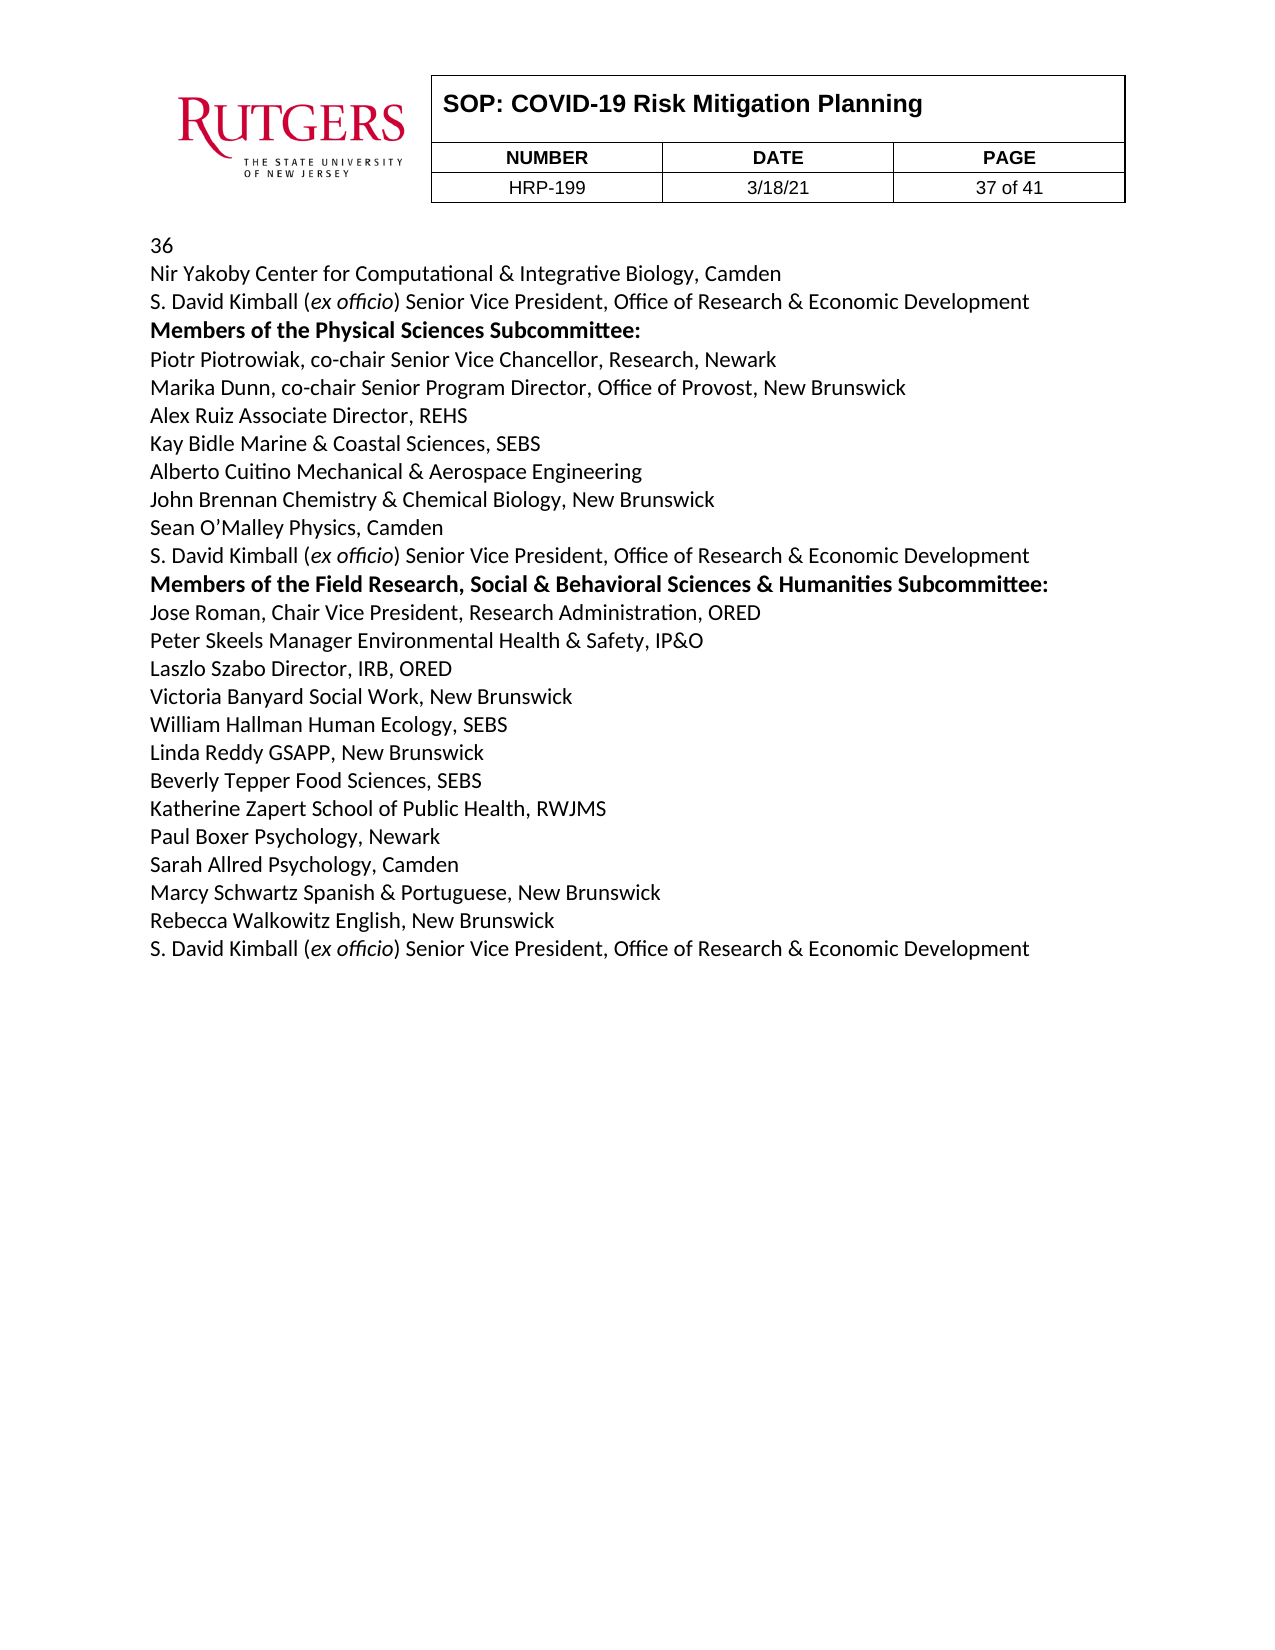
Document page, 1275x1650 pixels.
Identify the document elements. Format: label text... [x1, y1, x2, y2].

text Rebecca Walkowitz English, New Brunswick [150, 906, 1125, 934]
text Nir Yakoby Center for Computational & Integrative Biology, Camden [150, 259, 1125, 287]
text Piotr Piotrowiak, co-chair Senior Vice Chancellor, Research, Newark [150, 345, 1125, 373]
text Marcy Schwartz Spanish & Portuguese, New Brunswick [150, 878, 1125, 906]
text John Brennan Chemistry & Chemical Biology, New Brunswick [150, 485, 1125, 513]
text Members of the Field Research, Social & Behavioral Sciences & Humanities Subcommittee: [150, 569, 1125, 598]
text Katherine Zapert School of Public Health, RWJMS [150, 794, 1125, 822]
text Beverly Tepper Food Sciences, SEBS [150, 766, 1125, 794]
text S. David Kimball (ex officio) Senior Vice President, Office of Research & Economic Development [150, 287, 1125, 315]
text S. David Kimball (ex officio) Senior Vice President, Office of Research & Economic Development [150, 541, 1125, 569]
text Linda Reddy GSAPP, New Brunswick [150, 738, 1125, 766]
text Jose Roman, Chair Vice President, Research Administration, ORED [150, 598, 1125, 626]
picture [161, 86, 421, 188]
text Sean O’Malley Physics, Camden [150, 513, 1125, 541]
text William Hallman Human Ecology, SEBS [150, 710, 1125, 738]
text Alex Ruiz Associate Director, REHS [150, 401, 1125, 429]
text Laszlo Szabo Director, IRB, ORED [150, 654, 1125, 682]
text Sarah Allred Psychology, Camden [150, 850, 1125, 878]
text Paul Boxer Psychology, Newark [150, 822, 1125, 850]
text Kay Bidle Marine & Coastal Sciences, SEBS [150, 429, 1125, 457]
text Members of the Physical Sciences Subcommittee: [150, 315, 1125, 345]
text 36 [150, 231, 1125, 259]
text S. David Kimball (ex officio) Senior Vice President, Office of Research & Economic Development [150, 934, 1125, 962]
text Victoria Banyard Social Work, New Brunswick [150, 682, 1125, 710]
text Alberto Cuitino Mechanical & Aerospace Engineering [150, 457, 1125, 485]
text Marika Dunn, co-chair Senior Program Director, Office of Provost, New Brunswick [150, 373, 1125, 401]
text Peter Skeels Manager Environmental Health & Safety, IP&O [150, 626, 1125, 654]
